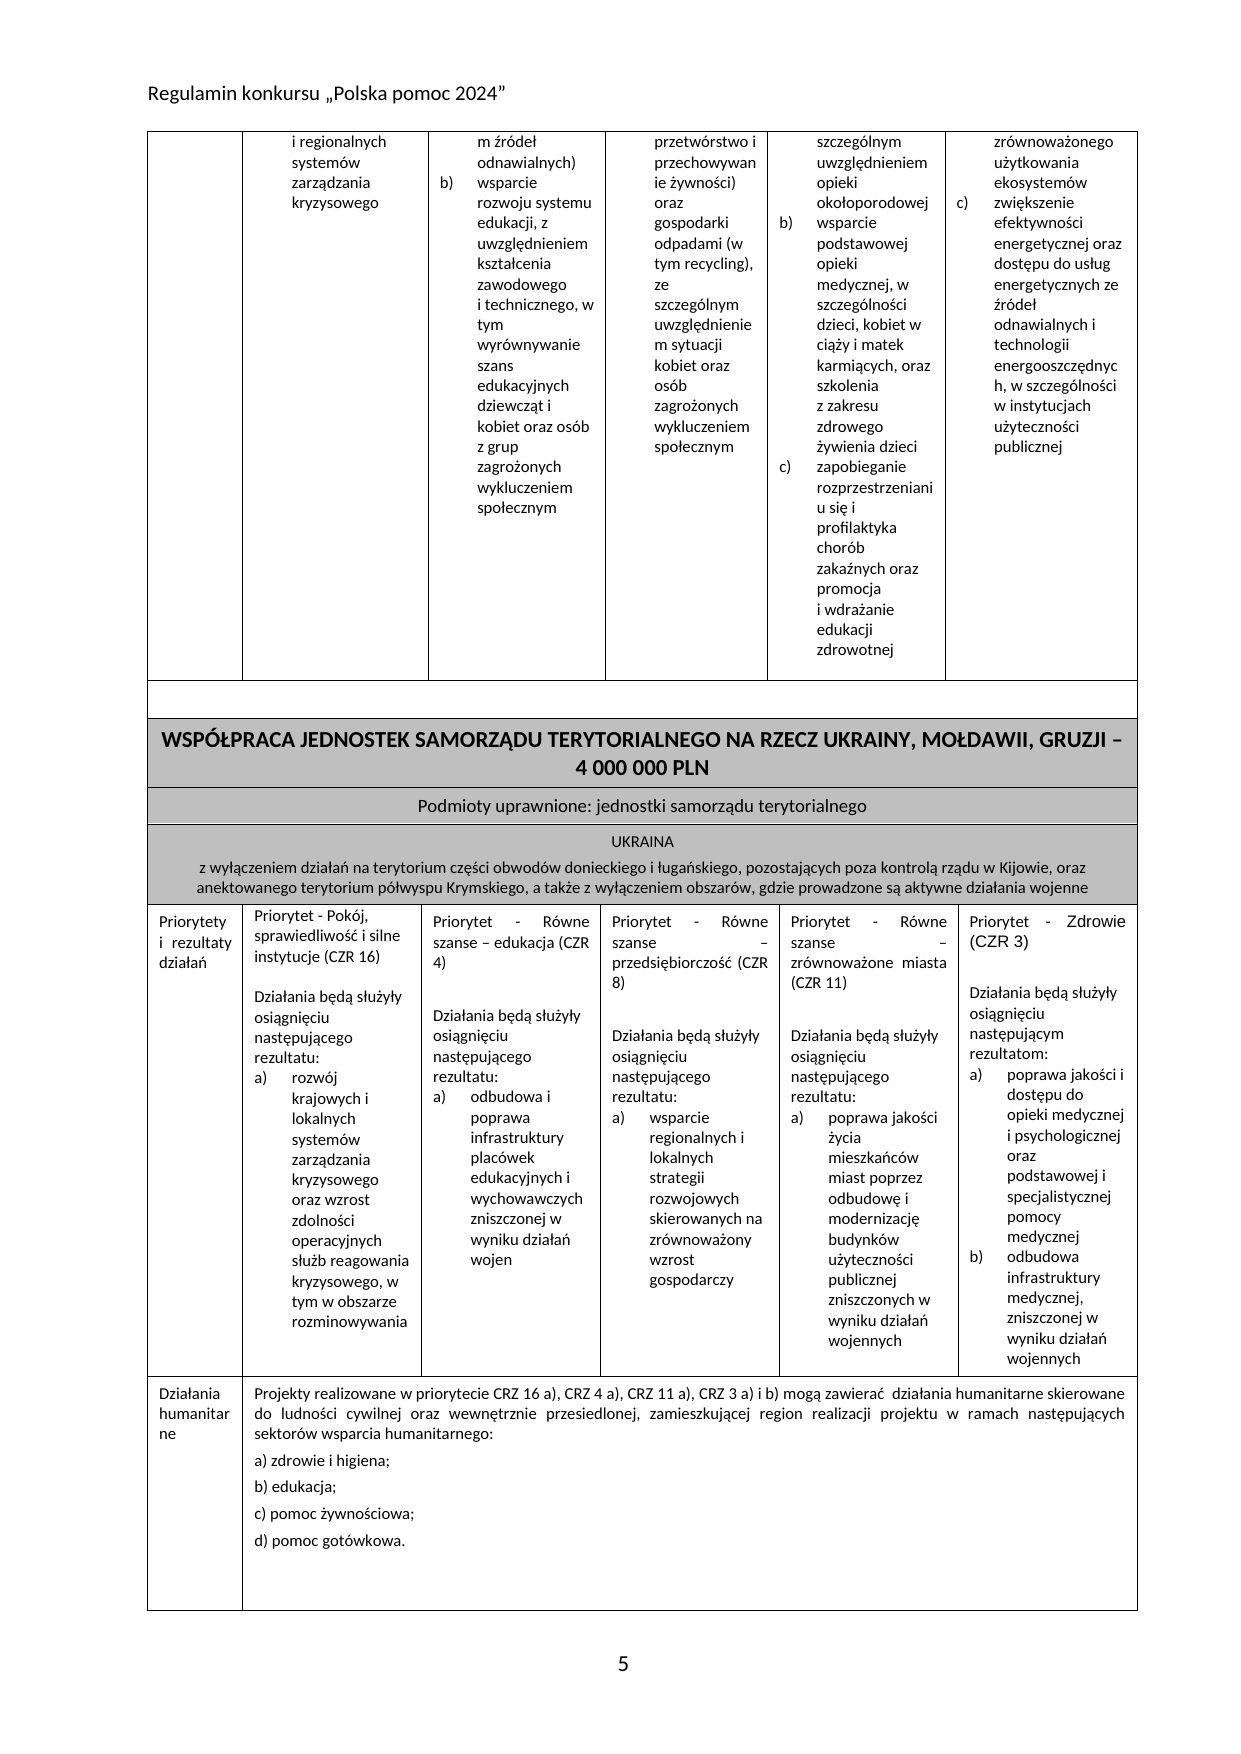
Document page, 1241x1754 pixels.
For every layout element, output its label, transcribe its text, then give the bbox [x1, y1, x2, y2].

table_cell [243, 132, 428, 680]
table_cell Priorytet - Równe szanse – edukacja (CZR 4) Działania będą służyły osiągnięciu następującego rezultatu: odbudowa i poprawa infrastruktury placówek edukacyjnych i wychowawczych zniszczonej w wyniku działań wojen [422, 905, 600, 1376]
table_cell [429, 132, 605, 680]
table_cell WSPÓŁPRACA JEDNOSTEK SAMORZĄDU TERYTORIALNEGO NA RZECZ UKRAINY, MOŁDAWII, GRUZJI – 4 000 000 PLN [148, 719, 1137, 787]
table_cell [946, 132, 1137, 680]
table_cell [606, 132, 767, 680]
table_cell Priorytet - Pokój, sprawiedliwość i silne instytucje (CZR 16) Działania będą służyły osiągnięciu następującego rezultatu: rozwój krajowych i lokalnych systemów zarządzania kryzysowego oraz wzrost zdolności operacyjnych służb reagowania kryzysowego, w tym w obszarze rozminowywania [243, 905, 421, 1376]
table_cell Priorytet - Zdrowie (CZR 3) Działania będą służyły osiągnięciu następującym rezultatom: poprawa jakości i dostępu do opieki medycznej i psychologicznej oraz podstawowej i specjalistycznej pomocy medycznej odbudowa infrastruktury medycznej, zniszczonej w wyniku działań wojennych [959, 905, 1137, 1376]
table_cell Priorytet - Równe szanse – przedsiębiorczość (CZR 8) Działania będą służyły osiągnięciu następującego rezultatu: wsparcie regionalnych i lokalnych strategii rozwojowych skierowanych na zrównoważony wzrost gospodarczy [601, 905, 779, 1376]
table_cell Podmioty uprawnione: jednostki samorządu terytorialnego [148, 788, 1137, 823]
table_cell Priorytety i rezultaty działań [148, 905, 242, 1376]
table_cell Priorytet - Równe szanse – zrównoważone miasta (CZR 11) Działania będą służyły osiągnięciu następującego rezultatu: poprawa jakości życia mieszkańców miast poprzez odbudowę i modernizację budynków użyteczności publicznej zniszczonych w wyniku działań wojennych [780, 905, 958, 1376]
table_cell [243, 1377, 1137, 1609]
table_cell [148, 681, 1137, 717]
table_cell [148, 1377, 242, 1609]
table_cell UKRAINA z wyłączeniem działań na terytorium części obwodów donieckiego i ługańskiego, pozostających poza kontrolą rządu w Kijowie, oraz anektowanego terytorium półwyspu Krymskiego, a także z wyłączeniem obszarów, gdzie prowadzone są aktywne działania wojenne [148, 825, 1137, 904]
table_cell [768, 132, 945, 680]
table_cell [148, 132, 242, 680]
